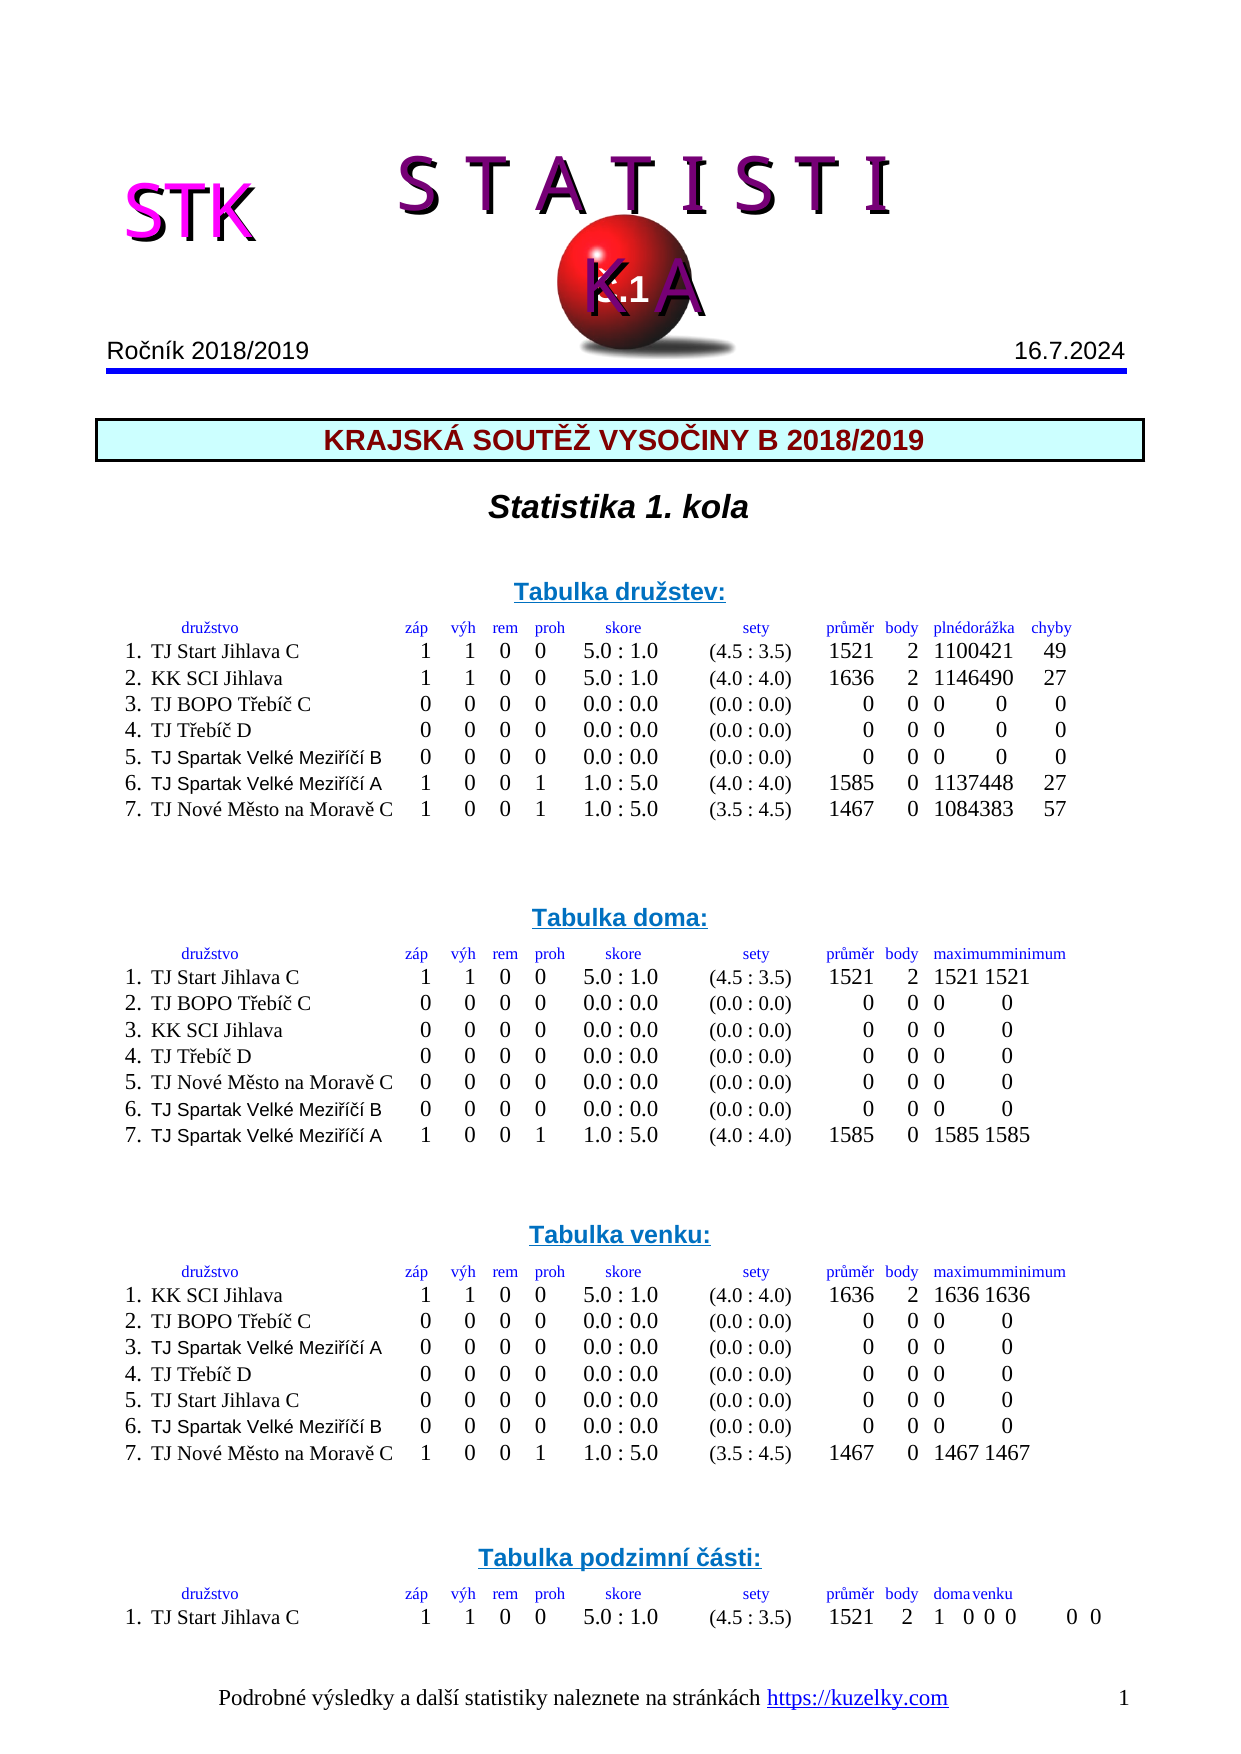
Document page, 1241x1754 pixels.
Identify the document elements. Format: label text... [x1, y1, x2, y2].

text Ročník 2018/2019 16.7.2024 [106, 336, 1134, 365]
text družstvo záp výh rem proh skore sety průměr body plné dorážka chyby [106, 618, 1134, 637]
subtitle Krajská soutěž Vysočiny B 2018/2019 [98, 421, 1142, 459]
text 5. TJ Start Jihlava C 0 0 0 0 0.0 : 0.0 (0.0 : 0.0) 0 0 0 0 [106, 1386, 1134, 1412]
text 7. TJ Spartak Velké Meziříčí A 1 0 0 1 1.0 : 5.0 (4.0 : 4.0) 1585 0 1585 1585 [106, 1121, 1134, 1147]
text 7. TJ Nové Město na Moravě C 1 0 0 1 1.0 : 5.0 (3.5 : 4.5) 1467 0 1467 1467 [106, 1439, 1134, 1465]
text 2. KK SCI Jihlava 1 1 0 0 5.0 : 1.0 (4.0 : 4.0) 1636 2 1146 490 27 [106, 664, 1134, 690]
text Tabulka družstev: [94, 577, 1145, 606]
text 5. TJ Spartak Velké Meziříčí B 0 0 0 0 0.0 : 0.0 (0.0 : 0.0) 0 0 0 0 0 [106, 743, 1134, 769]
text družstvo záp výh rem proh skore sety průměr body maximum minimum [106, 944, 1134, 963]
text 1. TJ Start Jihlava C 1 1 0 0 5.0 : 1.0 (4.5 : 3.5) 1521 2 1 0 0 0 0 0 [106, 1603, 1134, 1630]
text 6. TJ Spartak Velké Meziříčí B 0 0 0 0 0.0 : 0.0 (0.0 : 0.0) 0 0 0 0 [106, 1412, 1134, 1439]
text 3. TJ Spartak Velké Meziříčí A 0 0 0 0 0.0 : 0.0 (0.0 : 0.0) 0 0 0 0 [106, 1333, 1134, 1360]
text 1. TJ Start Jihlava C 1 1 0 0 5.0 : 1.0 (4.5 : 3.5) 1521 2 1521 1521 [106, 963, 1134, 989]
text 4. TJ Třebíč D 0 0 0 0 0.0 : 0.0 (0.0 : 0.0) 0 0 0 0 [106, 1042, 1134, 1068]
text družstvo záp výh rem proh skore sety průměr body doma venku [106, 1584, 1134, 1603]
text družstvo záp výh rem proh skore sety průměr body maximum minimum [106, 1262, 1134, 1281]
text Č.1 [609, 267, 671, 310]
text 2. TJ BOPO Třebíč C 0 0 0 0 0.0 : 0.0 (0.0 : 0.0) 0 0 0 0 [106, 989, 1134, 1016]
text Tabulka doma: [94, 902, 1145, 931]
text 1. TJ Start Jihlava C 1 1 0 0 5.0 : 1.0 (4.5 : 3.5) 1521 2 1100 421 49 [106, 637, 1134, 664]
text 6. TJ Spartak Velké Meziříčí B 0 0 0 0 0.0 : 0.0 (0.0 : 0.0) 0 0 0 0 [106, 1095, 1134, 1121]
text 3. KK SCI Jihlava 0 0 0 0 0.0 : 0.0 (0.0 : 0.0) 0 0 0 0 [106, 1016, 1134, 1042]
text 7. TJ Nové Město na Moravě C 1 0 0 1 1.0 : 5.0 (3.5 : 4.5) 1467 0 1084 383 57 [106, 796, 1134, 822]
text 3. TJ BOPO Třebíč C 0 0 0 0 0.0 : 0.0 (0.0 : 0.0) 0 0 0 0 0 [106, 690, 1134, 716]
text 2. TJ BOPO Třebíč C 0 0 0 0 0.0 : 0.0 (0.0 : 0.0) 0 0 0 0 [106, 1307, 1134, 1333]
text 5. TJ Nové Město na Moravě C 0 0 0 0 0.0 : 0.0 (0.0 : 0.0) 0 0 0 0 [106, 1068, 1134, 1095]
text Statistika 1. kola [106, 487, 1134, 526]
text 4. TJ Třebíč D 0 0 0 0 0.0 : 0.0 (0.0 : 0.0) 0 0 0 0 0 [106, 716, 1134, 743]
text 4. TJ Třebíč D 0 0 0 0 0.0 : 0.0 (0.0 : 0.0) 0 0 0 0 [106, 1360, 1134, 1386]
text 1. KK SCI Jihlava 1 1 0 0 5.0 : 1.0 (4.0 : 4.0) 1636 2 1636 1636 [106, 1281, 1134, 1307]
text Č.1 [106, 267, 587, 310]
text 6. TJ Spartak Velké Meziříčí A 1 0 0 1 1.0 : 5.0 (4.0 : 4.0) 1585 0 1137 448 27 [106, 769, 1134, 796]
text Tabulka venku: [94, 1220, 1145, 1249]
text Č.1 [687, 267, 1134, 310]
text Tabulka podzimní části: [94, 1543, 1145, 1572]
